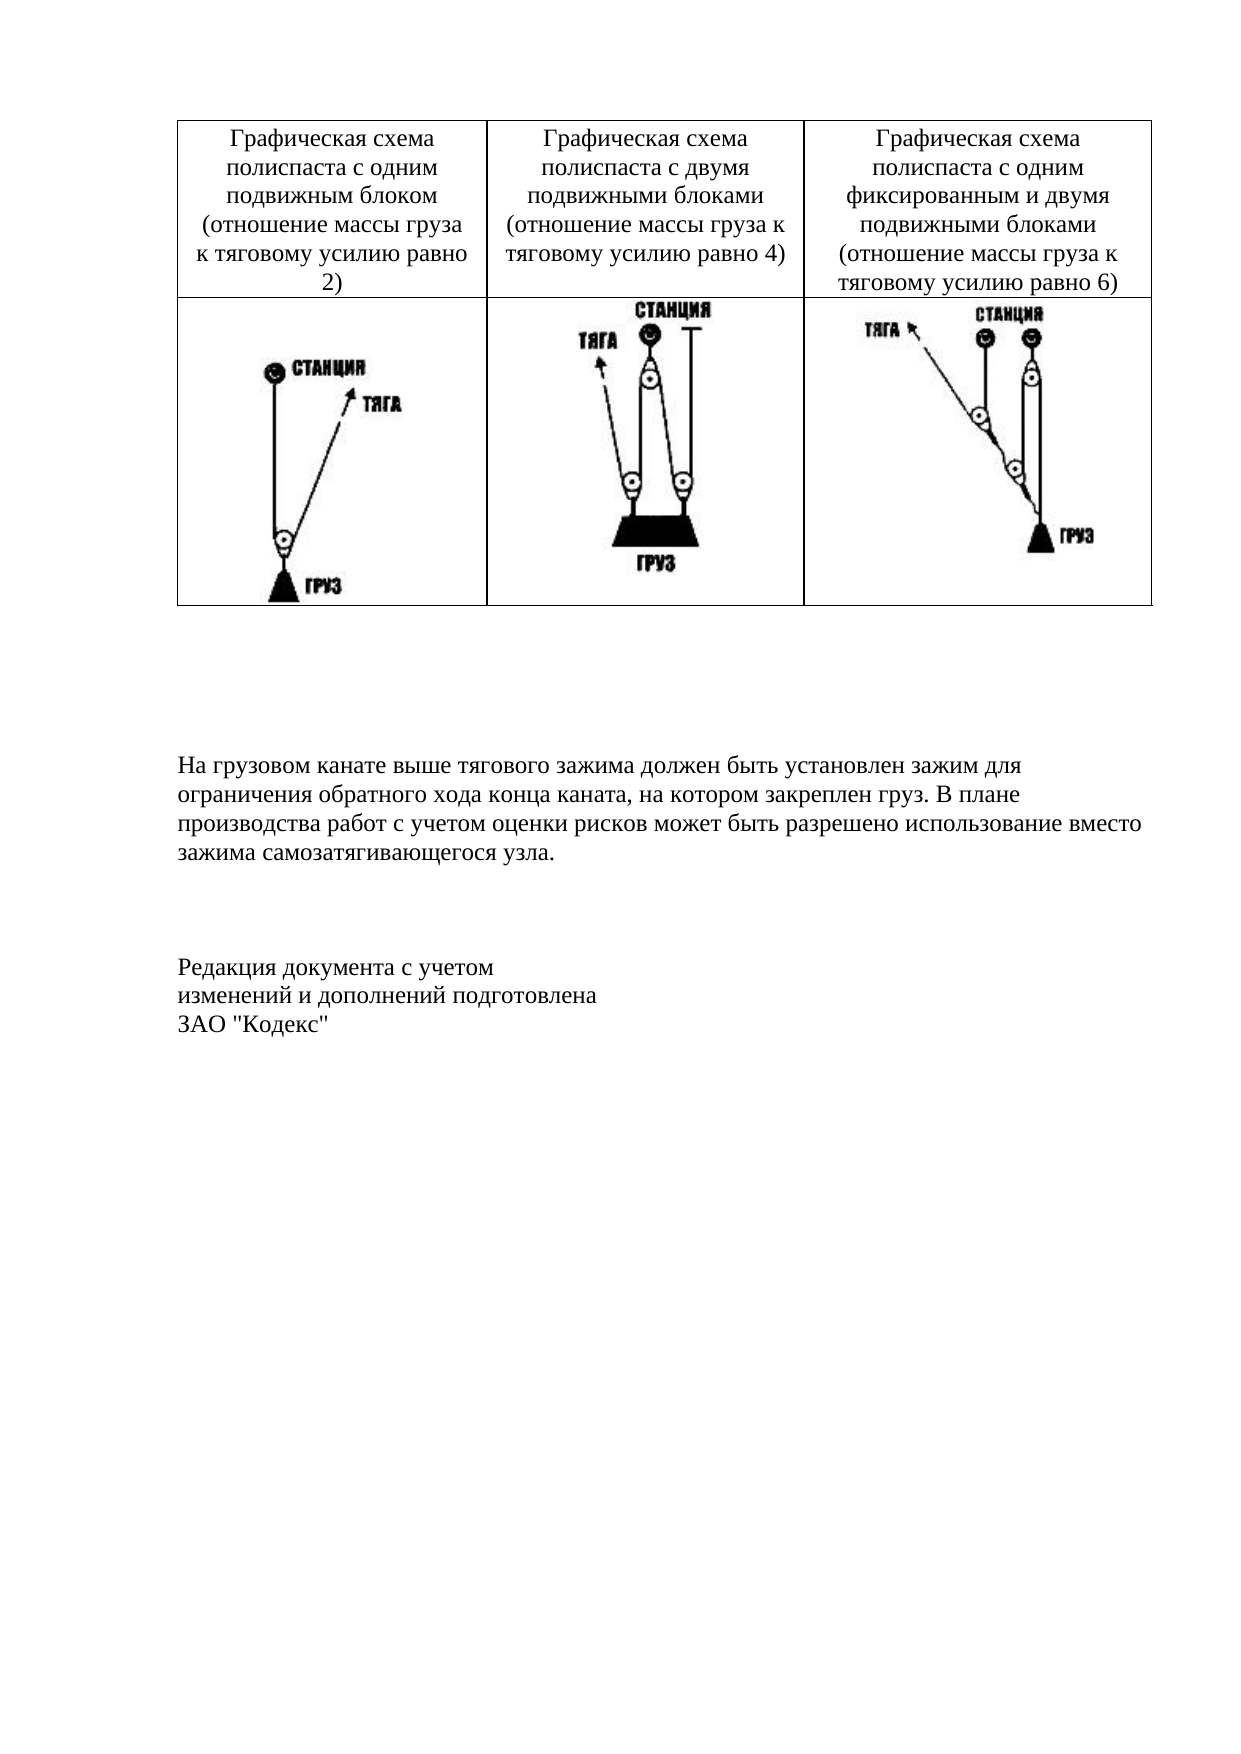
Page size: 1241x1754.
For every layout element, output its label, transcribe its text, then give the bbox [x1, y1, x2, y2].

picture [576, 300, 715, 577]
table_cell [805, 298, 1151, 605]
text На грузовом канате выше тягового зажима должен быть установлен зажим для ограничения обратного хода конца каната, на котором закреплен груз. В плане производства работ с учетом оценки рисков может быть разрешено использование вместо зажима самозатягивающегося узла. Редакция документа с учетом изменений и дополнений подготовлена ЗАО "Кодекс" [177, 636, 1152, 1038]
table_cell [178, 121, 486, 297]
picture [856, 300, 1100, 561]
picture [259, 357, 405, 604]
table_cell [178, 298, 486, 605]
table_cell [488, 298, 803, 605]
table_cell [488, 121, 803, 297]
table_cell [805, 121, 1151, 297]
